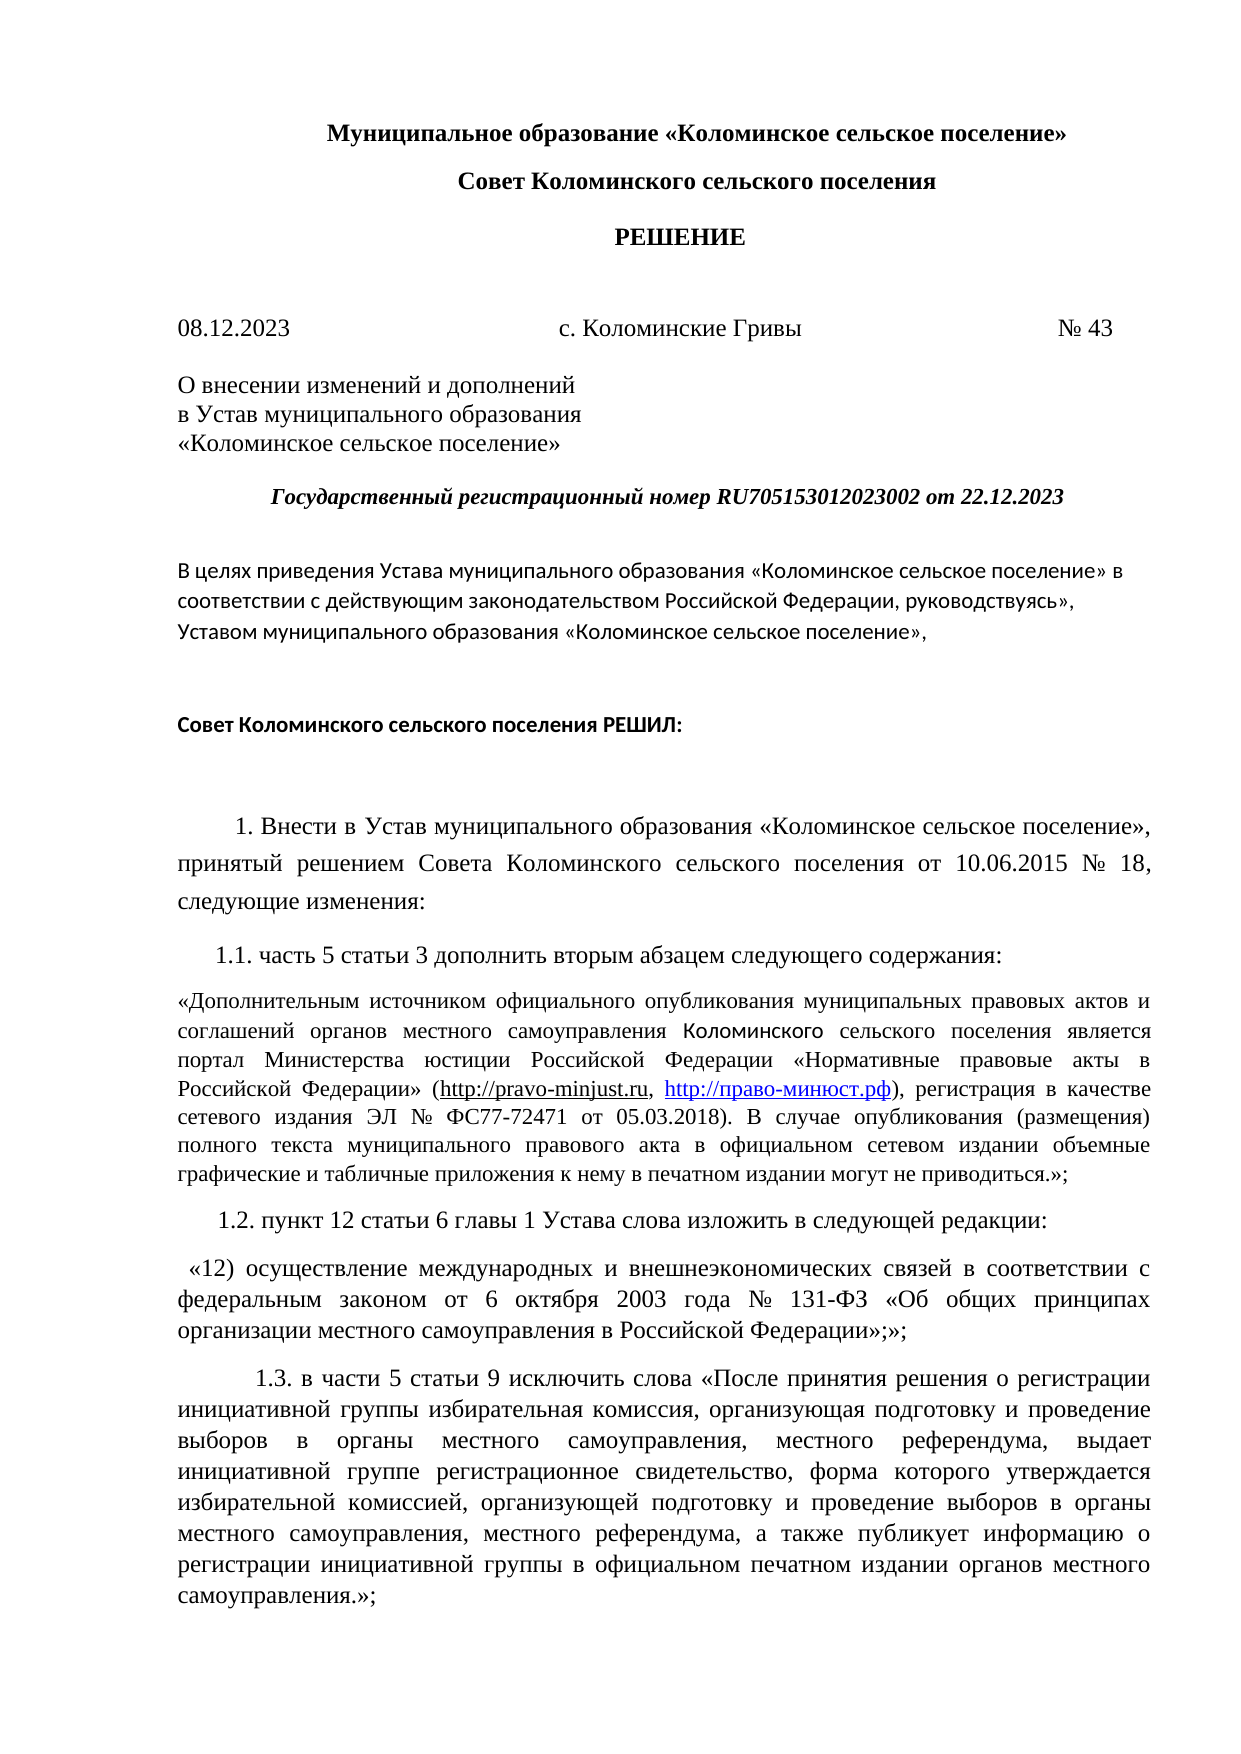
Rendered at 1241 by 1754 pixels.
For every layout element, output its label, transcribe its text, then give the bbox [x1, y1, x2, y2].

text Муниципальное образование «Коломинское сельское поселение» [177, 118, 1152, 147]
text 1.3. в части 5 статьи 9 исключить слова «После принятия решения о регистрации инициативной группы избирательная комиссия, организующая подготовку и проведение выборов в органы местного самоуправления, местного референдума, выдает инициативной группе регистрационное свидетельство, форма которого утверждается избирательной комиссией, организующей подготовку и проведение выборов в органы местного самоуправления, местного референдума, а также публикует информацию о регистрации инициативной группы в официальном печатном издании органов местного самоуправления.»; [177, 1363, 1152, 1609]
text Совет Коломинского сельского поселения [177, 166, 1152, 194]
text 1.1. часть 5 статьи 3 дополнить вторым абзацем следующего содержания: [177, 933, 1152, 971]
text 1.2. пункт 12 статьи 6 главы 1 Устава слова изложить в следующей редакции: [177, 1205, 1152, 1234]
text 08.12.2023 с. Коломинские Гривы № 43 [177, 313, 1152, 342]
text Государственный регистрационный номер RU705153012023002 от 22.12.2023 [177, 483, 1152, 509]
subtitle РЕШЕНИЕ [177, 222, 1152, 251]
text О внесении изменений и дополнений [177, 371, 1152, 399]
text 1. Внести в Устав муниципального образования «Коломинское сельское поселение», принятый решением Совета Коломинского сельского поселения от 10.06.2015 № 18, следующие изменения: [177, 804, 1152, 917]
text в Устав муниципального образования [177, 399, 1152, 428]
text «12) осуществление международных и внешнеэкономических связей в соответствии с федеральным законом от 6 октября 2003 года № 131-ФЗ «Об общих принципах организации местного самоуправления в Российской Федерации»;»; [177, 1253, 1152, 1344]
text «Дополнительным источником официального опубликования муниципальных правовых актов и соглашений органов местного самоуправления Коломинского сельского поселения является портал Министерства юстиции Российской Федерации «Нормативные правовые акты в Российской Федерации» (http://pravo-minjust.ru, http://право-минюст.рф), регистрация в качестве сетевого издания ЭЛ № ФС77-72471 от 05.03.2018). В случае опубликования (размещения) полного текста муниципального правового акта в официальном сетевом издании объемные графические и табличные приложения к нему в печатном издании могут не приводиться.»; [177, 988, 1152, 1186]
text «Коломинское сельское поселение» [177, 428, 1152, 457]
